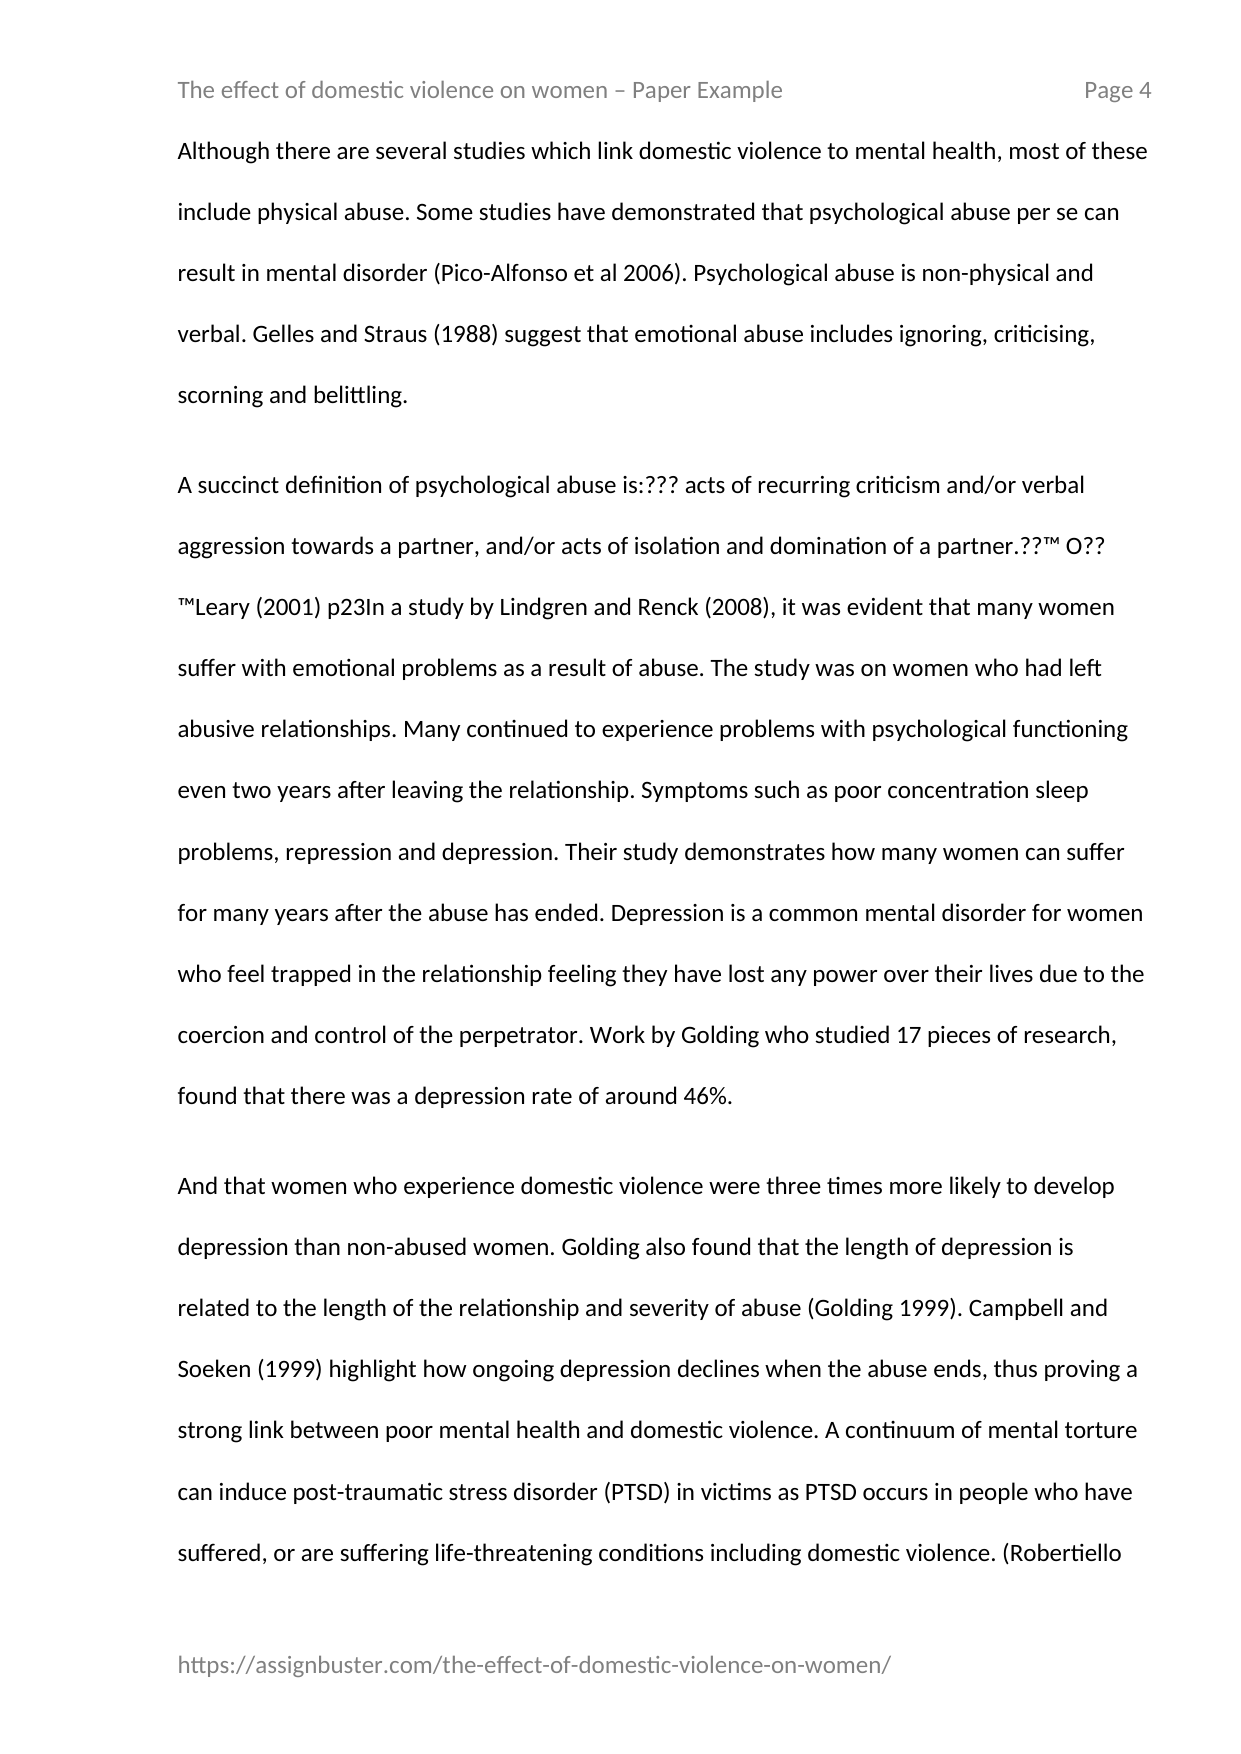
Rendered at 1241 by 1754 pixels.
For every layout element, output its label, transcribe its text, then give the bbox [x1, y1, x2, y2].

text A succinct definition of psychological abuse is:??? acts of recurring criticism and/or verbal aggression towards a partner, and/or acts of isolation and domination of a partner.??™ O??™Leary (2001) p23In a study by Lindgren and Renck (2008), it was evident that many women suffer with emotional problems as a result of abuse. The study was on women who had left abusive relationships. Many continued to experience problems with psychological functioning even two years after leaving the relationship. Symptoms such as poor concentration sleep problems, repression and depression. Their study demonstrates how many women can suffer for many years after the abuse has ended. Depression is a common mental disorder for women who feel trapped in the relationship feeling they have lost any power over their lives due to the coercion and control of the perpetrator. Work by Golding who studied 17 pieces of research, found that there was a depression rate of around 46%. [177, 469, 1152, 1110]
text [177, 1170, 1152, 1567]
text Although there are several studies which link domestic violence to mental health, most of these include physical abuse. Some studies have demonstrated that psychological abuse per se can result in mental disorder (Pico-Alfonso et al 2006). Psychological abuse is non-physical and verbal. Gelles and Straus (1988) suggest that emotional abuse includes ignoring, criticising, scorning and belittling. [177, 135, 1152, 409]
